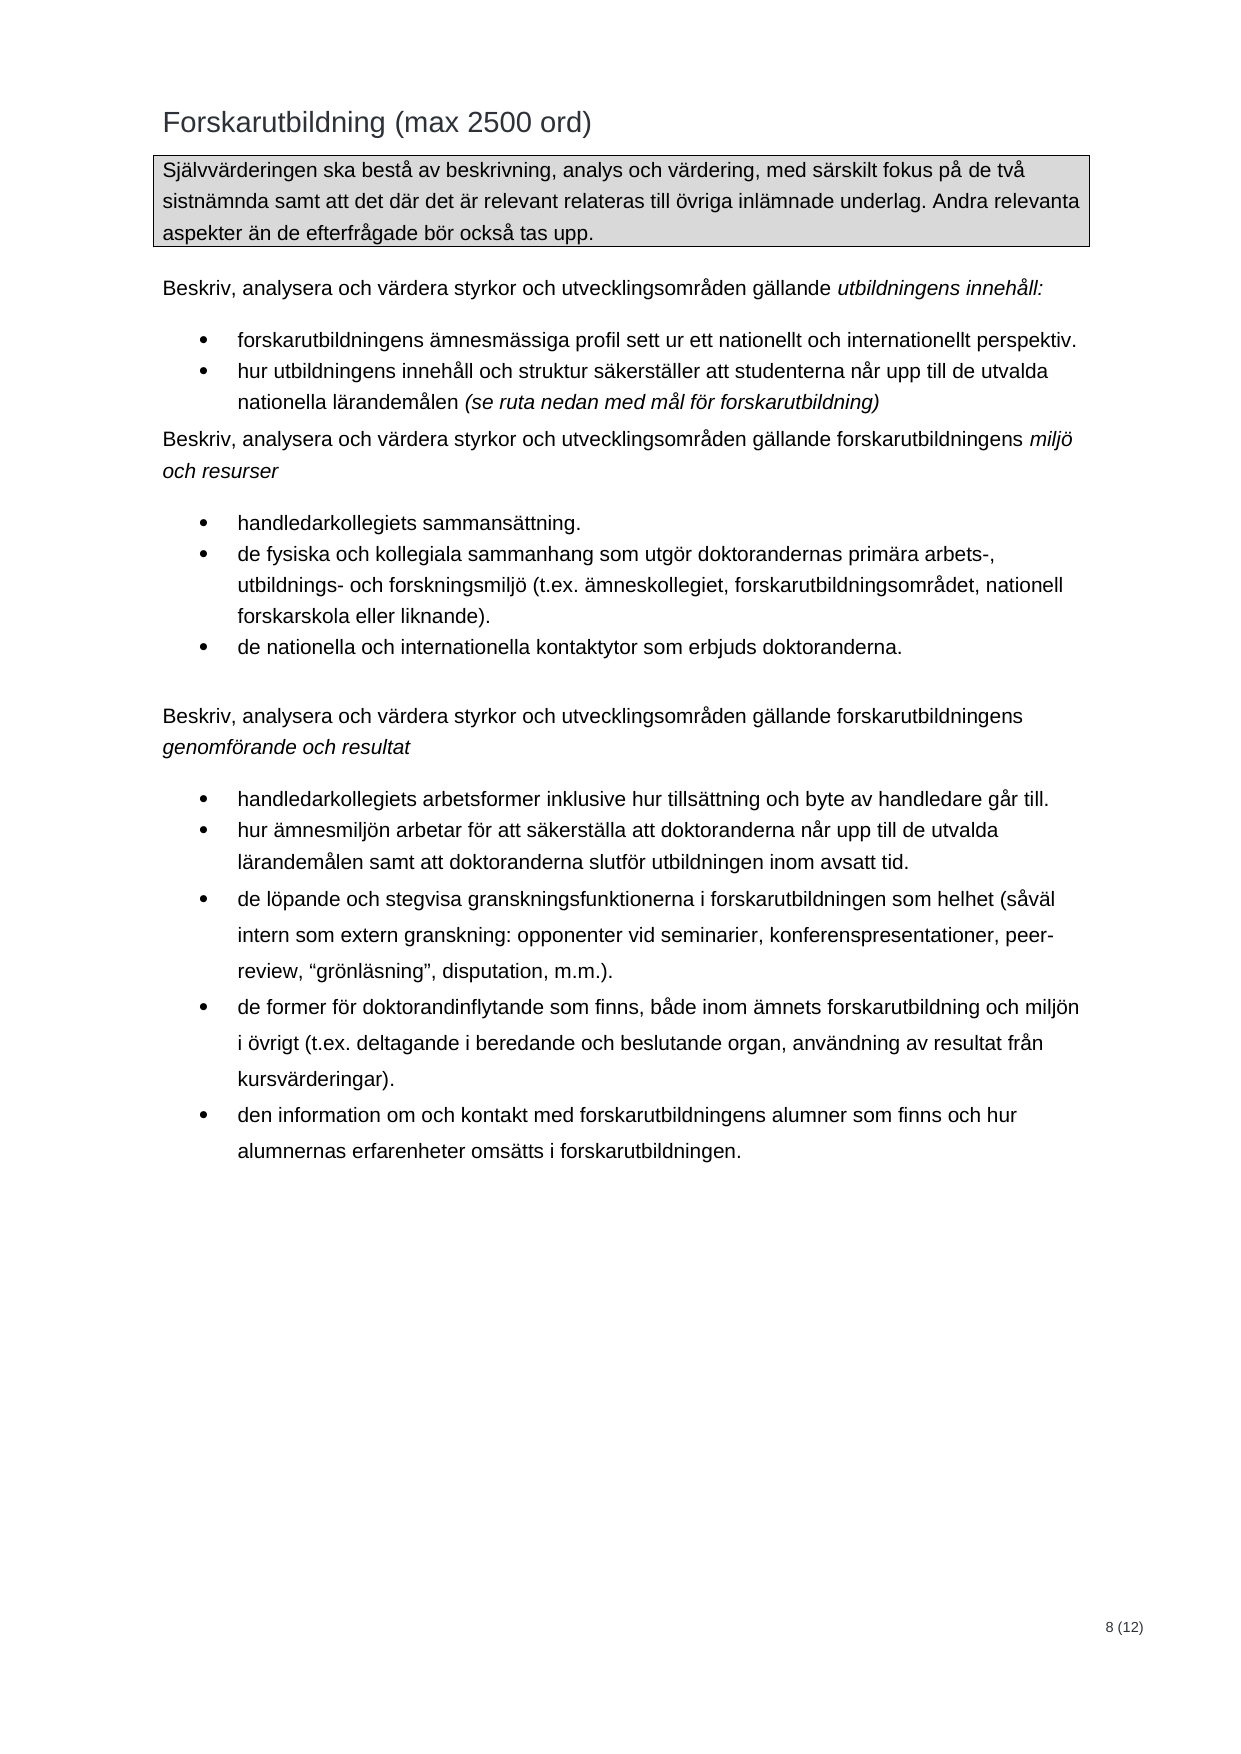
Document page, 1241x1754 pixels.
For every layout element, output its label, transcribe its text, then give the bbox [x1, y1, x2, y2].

text Självvärderingen ska bestå av beskrivning, analys och värdering, med särskilt fokus på de två sistnämnda samt att det där det är relevant relateras till övriga inlämnade underlag. Andra relevanta aspekter än de efterfrågade bör också tas upp. [154, 156, 1089, 246]
list de nationella och internationella kontaktytor som erbjuds doktoranderna. [200, 635, 1081, 659]
text Beskriv, analysera och värdera styrkor och utvecklingsområden gällande forskarutbildningens genomförande och resultat [162, 704, 1081, 759]
list handledarkollegiets arbetsformer inklusive hur tillsättning och byte av handledare går till. [200, 787, 1081, 811]
list handledarkollegiets sammansättning. [200, 510, 1081, 534]
list forskarutbildningens ämnesmässiga profil sett ur ett nationellt och internationellt perspektiv. [200, 327, 1081, 351]
list de former för doktorandinflytande som finns, både inom ämnets forskarutbildning och miljön i övrigt (t.ex. deltagande i beredande och beslutande organ, användning av resultat från kursvärderingar). [200, 995, 1081, 1091]
list hur ämnesmiljön arbetar för att säkerställa att doktoranderna når upp till de utvalda lärandemålen samt att doktoranderna slutför utbildningen inom avsatt tid. [200, 818, 1081, 873]
text Beskriv, analysera och värdera styrkor och utvecklingsområden gällande forskarutbildningens miljö och resurser [162, 427, 1081, 482]
text Beskriv, analysera och värdera styrkor och utvecklingsområden gällande utbildningens innehåll: [162, 275, 1081, 299]
subtitle Forskarutbildning (max 2500 ord) [162, 105, 1081, 139]
list de fysiska och kollegiala sammanhang som utgör doktorandernas primära arbets-, utbildnings- och forskningsmiljö (t.ex. ämneskollegiet, forskarutbildningsområdet, nationell forskarskola eller liknande). [200, 542, 1081, 628]
list den information om och kontakt med forskarutbildningens alumner som finns och hur alumnernas erfarenheter omsätts i forskarutbildningen. [200, 1103, 1081, 1163]
list hur utbildningens innehåll och struktur säkerställer att studenterna når upp till de utvalda nationella lärandemålen (se ruta nedan med mål för forskarutbildning) [200, 359, 1081, 414]
list de löpande och stegvisa granskningsfunktionerna i forskarutbildningen som helhet (såväl intern som extern granskning: opponenter vid seminarier, konferenspresentationer, peer-review, “grönläsning”, disputation, m.m.). [200, 887, 1081, 983]
